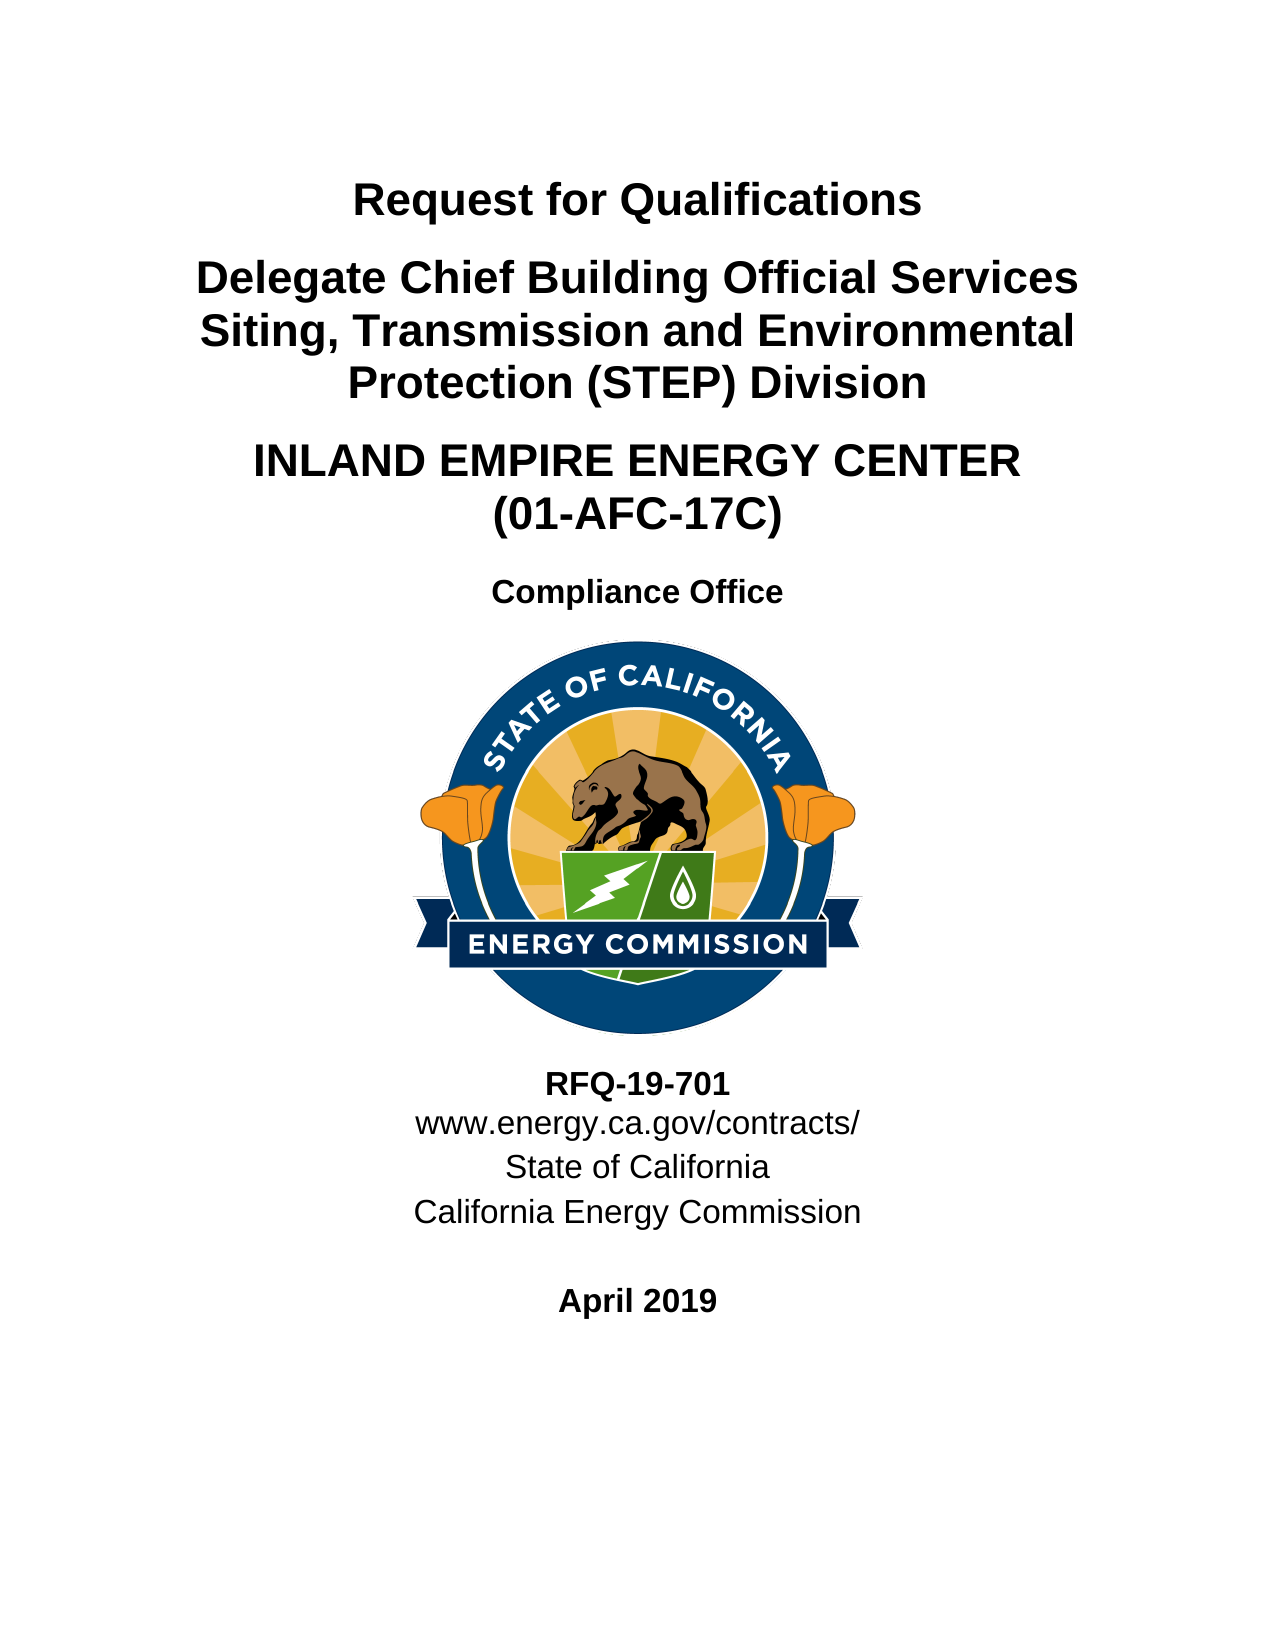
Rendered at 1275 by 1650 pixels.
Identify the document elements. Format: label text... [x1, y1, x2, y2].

text April 2019 [150, 1281, 1125, 1320]
text www.energy.ca.gov/contracts/ [150, 1103, 1125, 1141]
text Compliance Office [150, 572, 1125, 611]
text RFQ-19-701 [150, 1064, 1125, 1103]
text Delegate Chief Building Official Services Siting, Transmission and Environmental Protection (STEP) Division [150, 250, 1125, 408]
text State of California [150, 1147, 1125, 1186]
text Request for Qualifications [150, 173, 1125, 225]
text (01-AFC-17C) [150, 486, 1125, 539]
text INLAND EMPIRE ENERGY CENTER [150, 433, 1125, 486]
text California Energy Commission [150, 1192, 1125, 1231]
picture [412, 639, 863, 1036]
